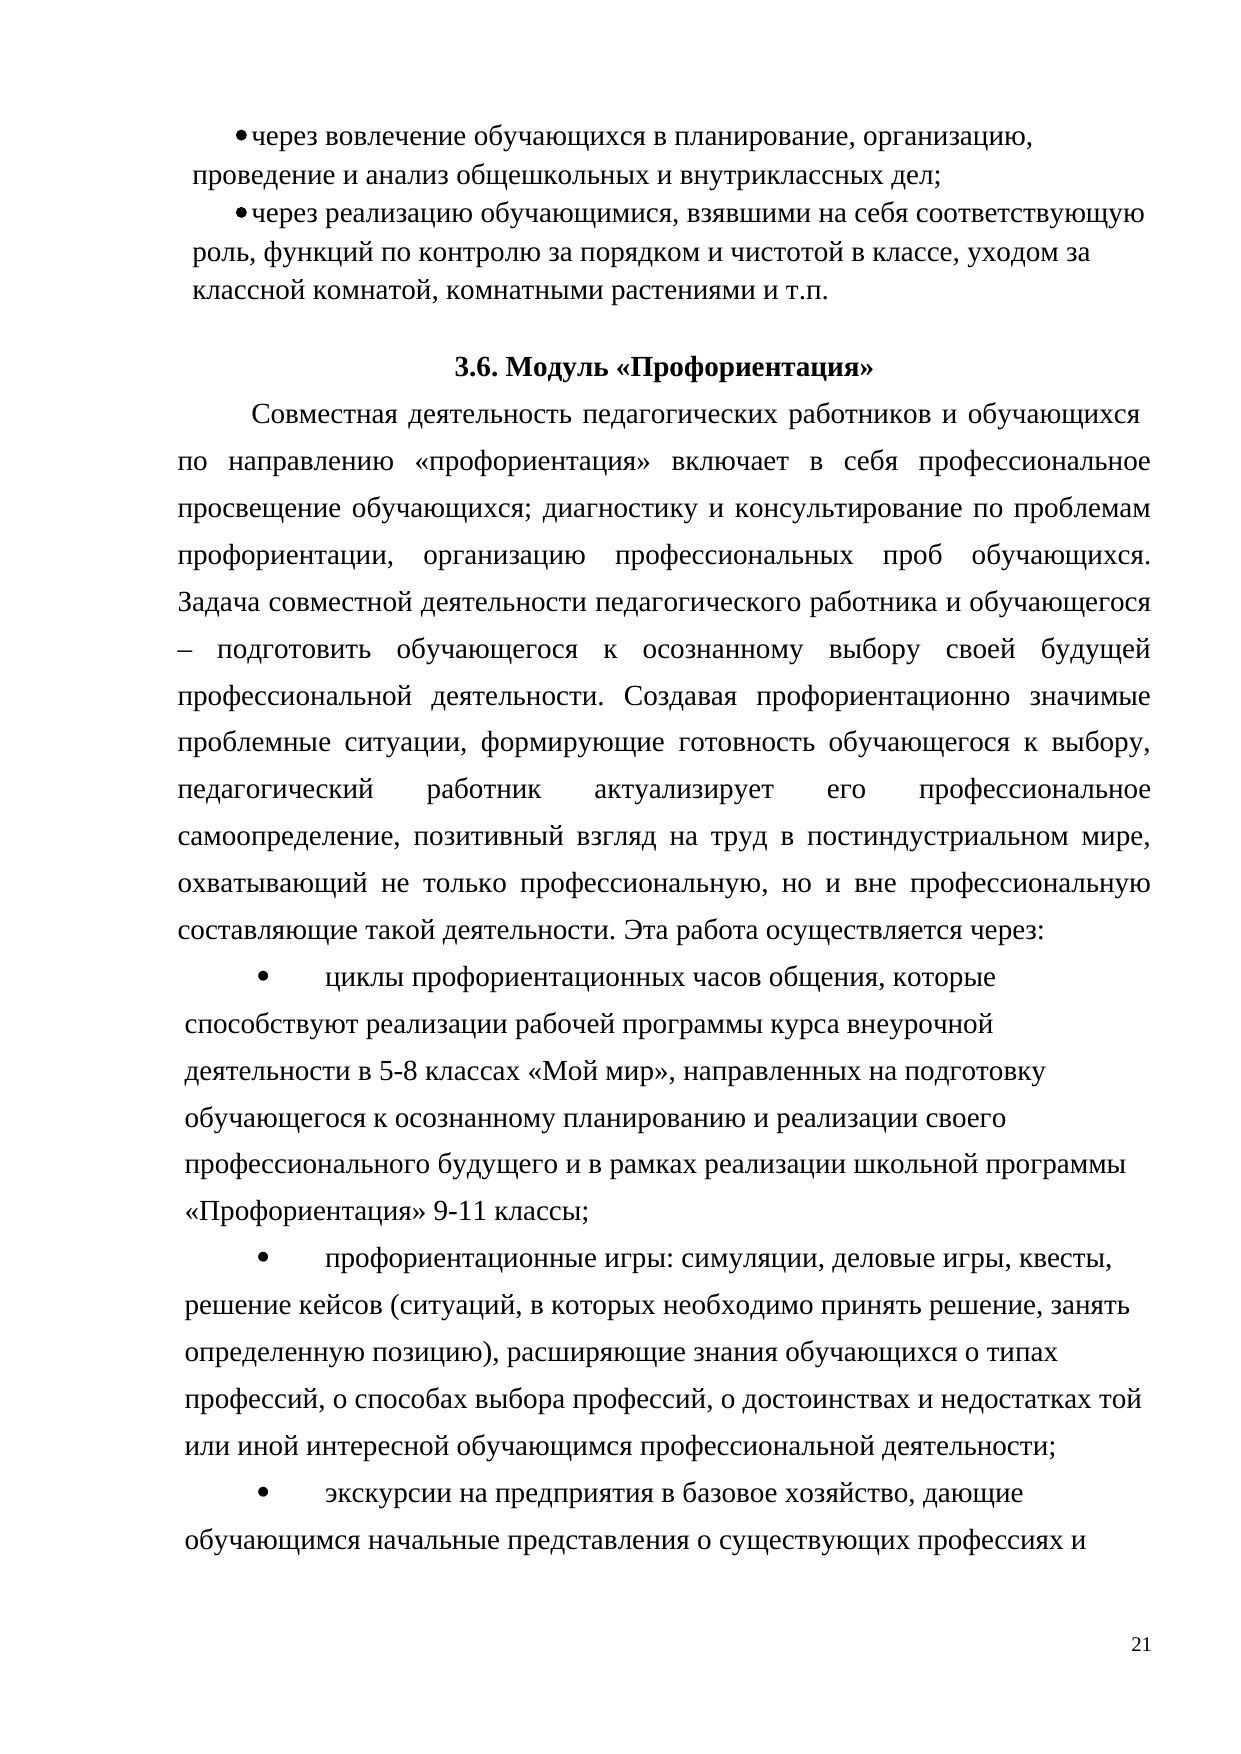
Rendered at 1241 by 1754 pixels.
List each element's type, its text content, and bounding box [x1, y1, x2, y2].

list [184, 1475, 1152, 1555]
list через вовлечение обучающихся в планирование, организацию, проведение и анализ общешкольных и внутриклассных дел; [192, 118, 1152, 190]
text Совместная деятельность педагогических работников и обучающихся по направлению «профориентация» включает в себя профессиональное просвещение обучающихся; диагностику и консультирование по проблемам профориентации, организацию профессиональных проб обучающихся. Задача совместной деятельности педагогического работника и обучающегося – подготовить обучающегося к осознанному выбору своей будущей профессиональной деятельности. Создавая профориентационно значимые проблемные ситуации, формирующие готовность обучающегося к выбору, педагогический работник актуализирует его профессиональное самоопределение, позитивный взгляд на труд в постиндустриальном мире, охватывающий не только профессиональную, но и вне профессиональную составляющие такой деятельности. Эта работа осуществляется через: [177, 396, 1152, 946]
list через реализацию обучающимися, взявшими на себя соответствующую роль, функций по контролю за порядком и чистотой в классе, уходом за классной комнатой, комнатными растениями и т.п. [192, 195, 1152, 306]
list циклы профориентационных часов общения, которые способствуют реализации рабочей программы курса внеурочной деятельности в 5-8 классах «Мой мир», направленных на подготовку обучающегося к осознанному планированию и реализации своего профессионального будущего и в рамках реализации школьной программы «Профориентация» 9-11 классы; [184, 959, 1152, 1227]
list профориентационные игры: симуляции, деловые игры, квесты, решение кейсов (ситуаций, в которых необходимо принять решение, занять определенную позицию), расширяющие знания обучающихся о типах профессий, о способах выбора профессий, о достоинствах и недостатках той или иной интересной обучающимся профессиональной деятельности; [184, 1240, 1152, 1461]
text 3.6. Модуль «Профориентация» [177, 349, 1152, 383]
